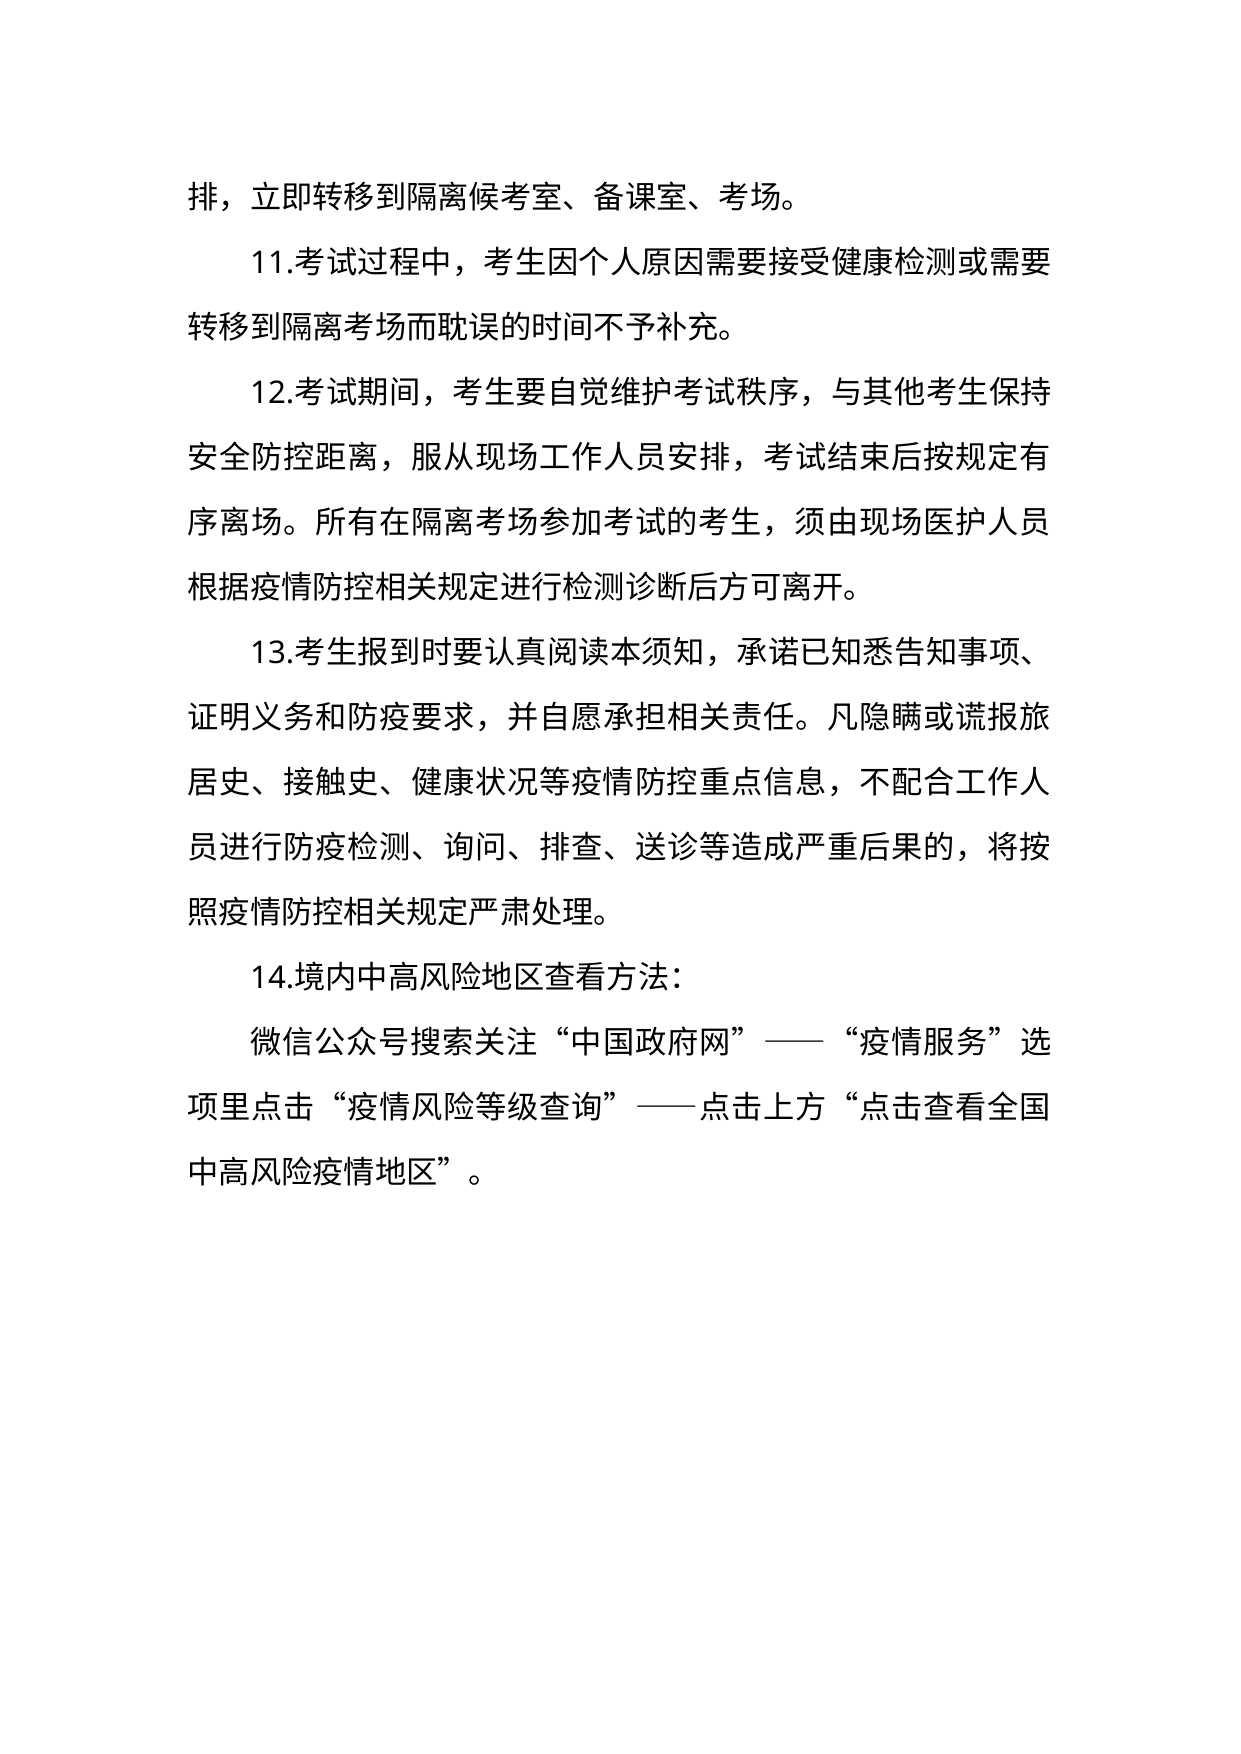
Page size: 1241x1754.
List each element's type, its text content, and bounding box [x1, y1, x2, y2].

text 微信公众号搜索关注“中国政府网”——“疫情服务”选项里点击“疫情风险等级查询”——点击上方“点击查看全国中高风险疫情地区”。 [187, 1007, 1053, 1202]
text 14.境内中高风险地区查看方法： [187, 942, 1053, 1007]
text 13.考生报到时要认真阅读本须知，承诺已知悉告知事项、证明义务和防疫要求，并自愿承担相关责任。凡隐瞒或谎报旅居史、接触史、健康状况等疫情防控重点信息，不配合工作人员进行防疫检测、询问、排查、送诊等造成严重后果的，将按照疫情防控相关规定严肃处理。 [187, 617, 1053, 942]
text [187, 162, 1053, 227]
text 12.考试期间，考生要自觉维护考试秩序，与其他考生保持安全防控距离，服从现场工作人员安排，考试结束后按规定有序离场。所有在隔离考场参加考试的考生，须由现场医护人员根据疫情防控相关规定进行检测诊断后方可离开。 [187, 357, 1053, 617]
text 11.考试过程中，考生因个人原因需要接受健康检测或需要转移到隔离考场而耽误的时间不予补充。 [187, 227, 1053, 357]
